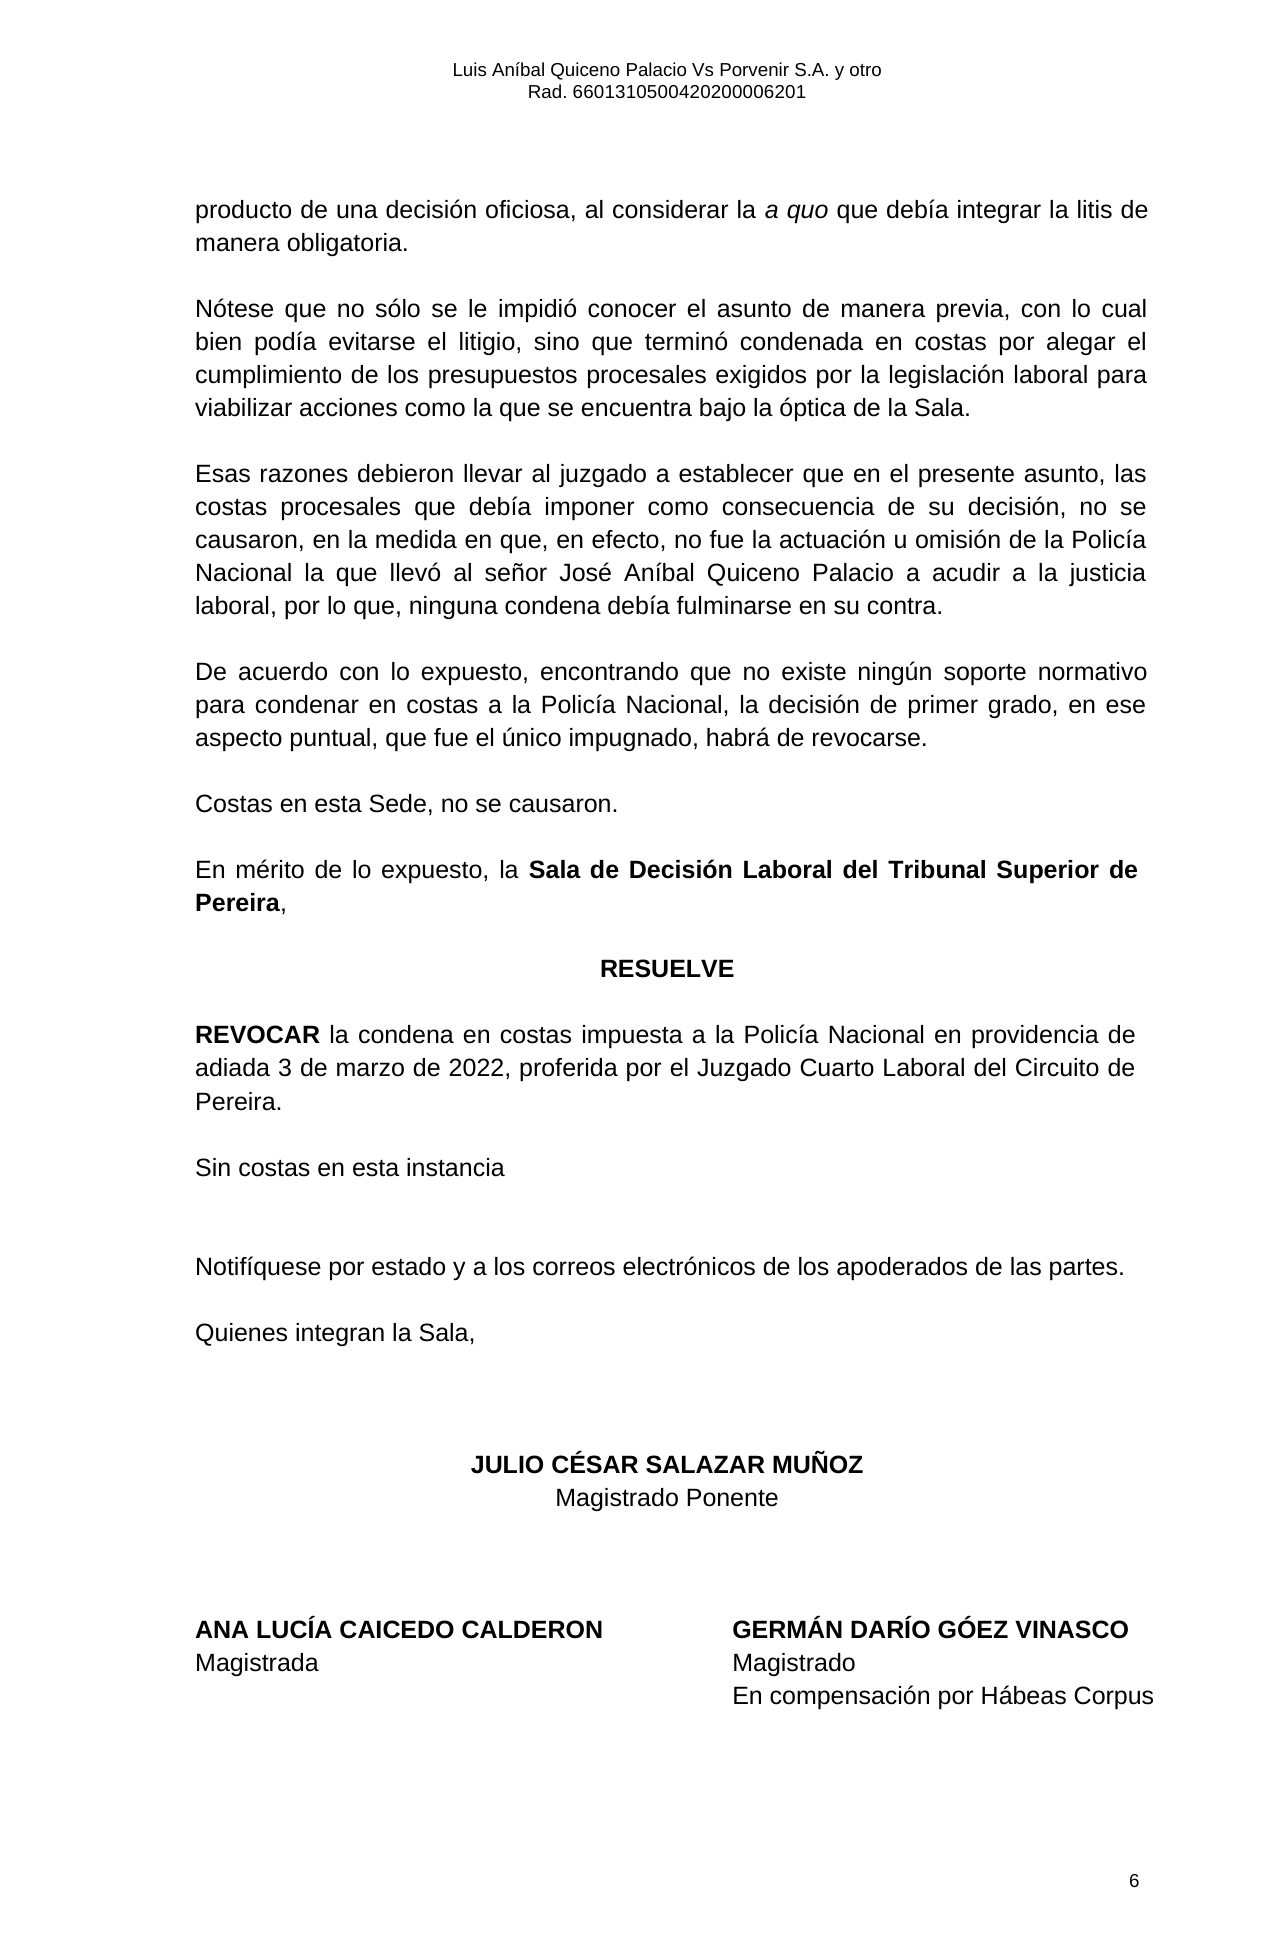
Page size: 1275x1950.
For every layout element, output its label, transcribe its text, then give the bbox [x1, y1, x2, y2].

text Magistrada Magistrado [195, 1648, 1139, 1677]
text Sin costas en esta instancia [195, 1152, 1137, 1181]
text En mérito de lo expuesto, la Sala de Decisión Laboral del Tribunal Superior de Pereira, [195, 855, 1139, 917]
text En compensación por Hábeas Corpus [637, 1681, 1201, 1709]
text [195, 195, 1149, 257]
text REVOCAR la condena en costas impuesta a la Policía Nacional en providencia de adiada 3 de marzo de 2022, proferida por el Juzgado Cuarto Laboral del Circuito de Pereira. [195, 1020, 1137, 1115]
text JULIO CÉSAR SALAZAR MUÑOZ [195, 1450, 1139, 1478]
text Quienes integran la Sala, [195, 1318, 1139, 1346]
text De acuerdo con lo expuesto, encontrando que no existe ningún soporte normativo para condenar en costas a la Policía Nacional, la decisión de primer grado, en ese aspecto puntual, que fue el único impugnado, habrá de revocarse. [195, 657, 1149, 752]
text Notifíquese por estado y a los correos electrónicos de los apoderados de las partes. [195, 1252, 1139, 1280]
text Esas razones debieron llevar al juzgado a establecer que en el presente asunto, las costas procesales que debía imponer como consecuencia de su decisión, no se causaron, en la medida en que, en efecto, no fue la actuación u omisión de la Policía Nacional la que llevó al señor José Aníbal Quiceno Palacio a acudir a la justicia laboral, por lo que, ninguna condena debía fulminarse en su contra. [195, 459, 1149, 620]
text RESUELVE [195, 954, 1139, 983]
text Magistrado Ponente [195, 1483, 1139, 1511]
text Costas en esta Sede, no se causaron. [195, 789, 1139, 818]
text Nótese que no sólo se le impidió conocer el asunto de manera previa, con lo cual bien podía evitarse el litigio, sino que terminó condenada en costas por alegar el cumplimiento de los presupuestos procesales exigidos por la legislación laboral para viabilizar acciones como la que se encuentra bajo la óptica de la Sala. [195, 294, 1149, 422]
text ANA LUCÍA CAICEDO CALDERON GERMÁN DARÍO GÓEZ VINASCO [195, 1615, 1139, 1643]
